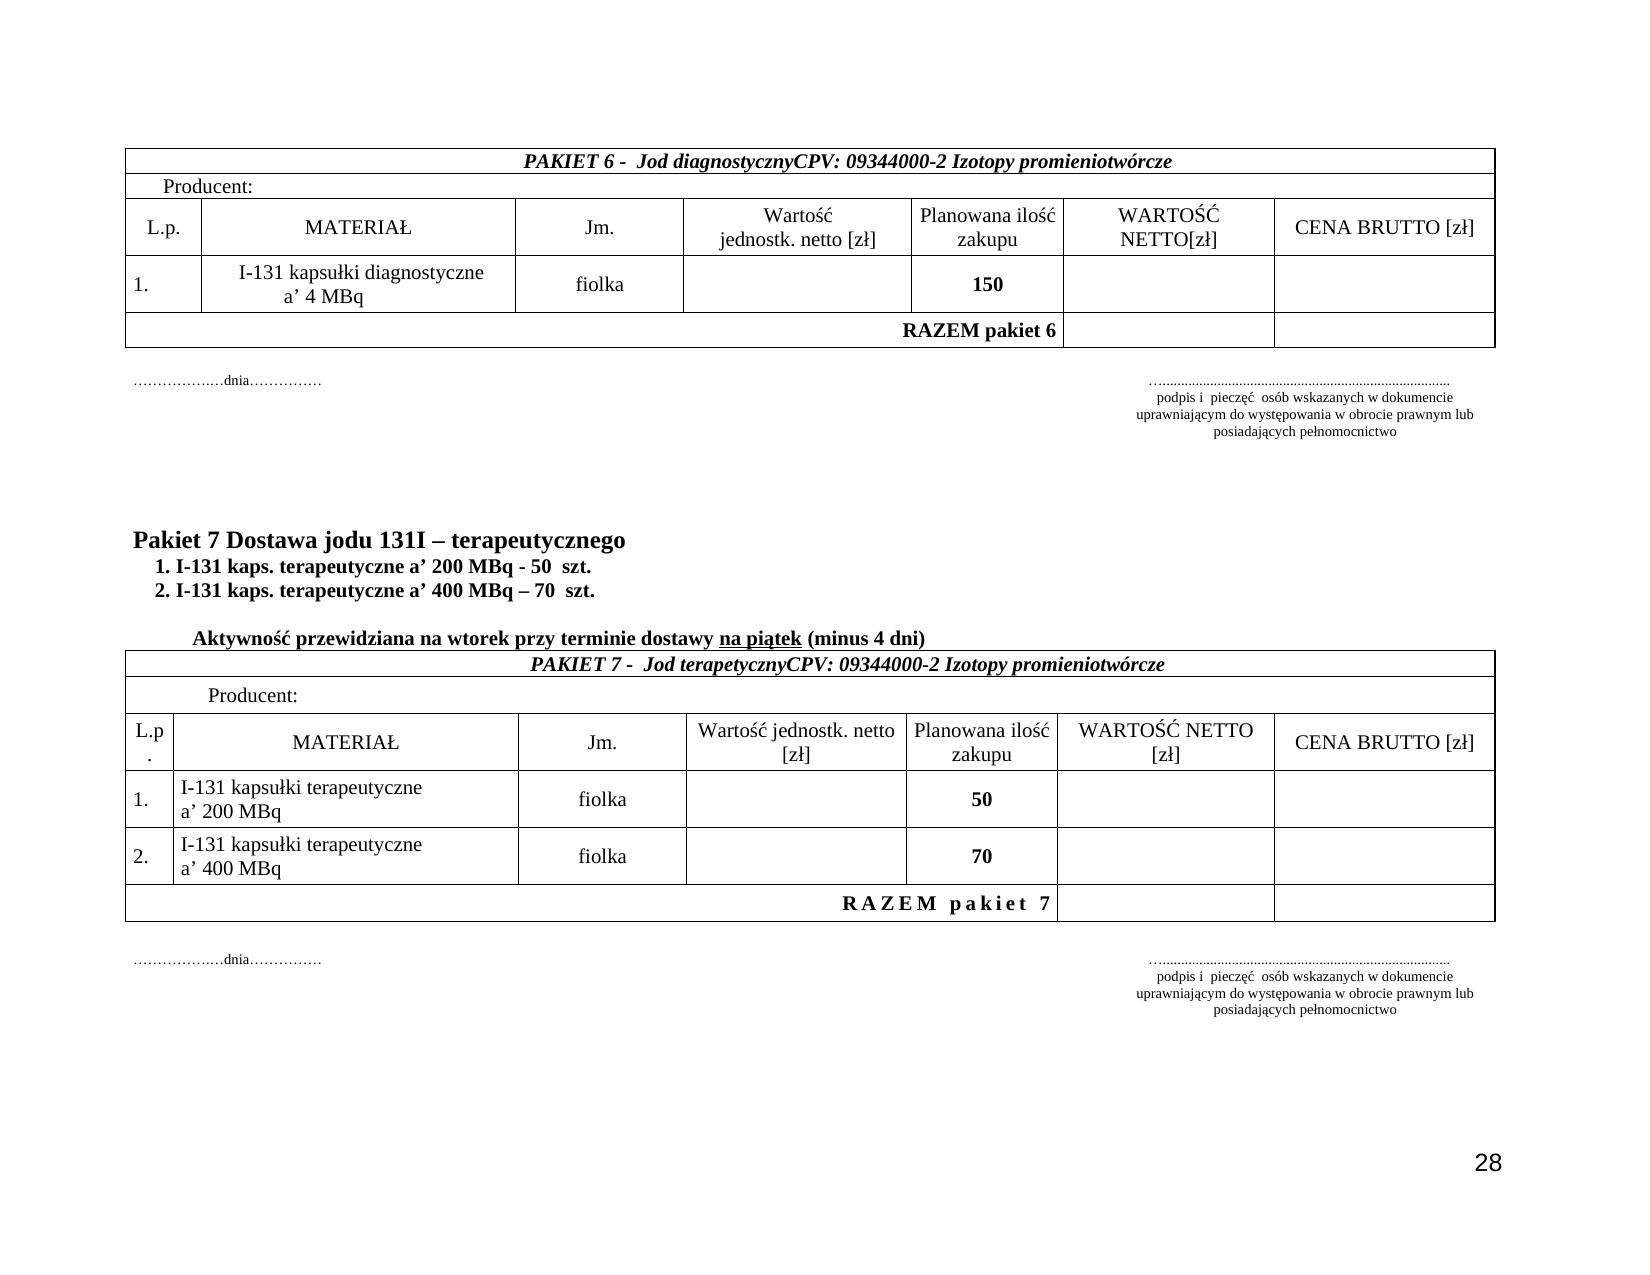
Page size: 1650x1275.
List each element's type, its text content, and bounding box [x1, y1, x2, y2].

table_cell I-131 kapsułki terapeutyczne a’ 400 MBq [174, 828, 518, 884]
text posiadających pełnomocnictwo [1107, 422, 1502, 439]
table_cell CENA BRUTTO [zł] [1275, 714, 1494, 770]
table_cell WARTOŚĆ NETTO [zł] [1058, 714, 1274, 770]
table_cell MATERIAŁ [174, 714, 518, 770]
table_cell 70 [907, 828, 1057, 884]
table_cell fiolka [516, 256, 683, 312]
table_cell Planowana ilość zakupu [912, 199, 1063, 255]
table_cell [687, 771, 906, 827]
table_header PAKIET 7 - Jod terapetycznyCPV: 09344000-2 Izotopy promieniotwórcze [126, 651, 1494, 676]
table_header PAKIET 6 - Jod diagnostycznyCPV: 09344000-2 Izotopy promieniotwórcze [126, 149, 1494, 173]
table_cell [687, 828, 906, 884]
table_cell Planowana ilość zakupu [907, 714, 1057, 770]
table_cell [1275, 313, 1494, 347]
table_cell WARTOŚĆ NETTO[zł] [1064, 199, 1274, 255]
table_cell I-131 kapsułki terapeutyczne a’ 200 MBq [174, 771, 518, 827]
table_cell fiolka [519, 828, 686, 884]
table_cell [1058, 771, 1274, 827]
table_cell 1. [126, 771, 173, 827]
table_cell [1058, 885, 1274, 921]
text …………….…dnia…………… …............................................................................... [133, 372, 1502, 389]
table_cell 2. [126, 828, 173, 884]
table_cell [1275, 256, 1494, 312]
table_cell [1275, 828, 1494, 884]
text podpis i pieczęć osób wskazanych w dokumencie [1107, 968, 1502, 984]
text Pakiet 7 Dostawa jodu 131I – terapeutycznego [133, 525, 1502, 554]
table_cell Jm. [516, 199, 683, 255]
table_cell [1275, 885, 1494, 921]
table_cell [1064, 313, 1274, 347]
table_cell Producent: [126, 174, 1494, 198]
text …………….…dnia…………… …............................................................................... [133, 951, 1502, 968]
table_cell Wartość jednostk. netto [zł] [684, 199, 911, 255]
table_cell 50 [907, 771, 1057, 827]
table_cell [684, 256, 911, 312]
table_cell RAZEM pakiet 7 [126, 885, 1057, 921]
table_cell CENA BRUTTO [zł] [1275, 199, 1494, 255]
table_cell L.p. [126, 199, 201, 255]
table_cell fiolka [519, 771, 686, 827]
table_cell [1058, 828, 1274, 884]
table_cell [1064, 256, 1274, 312]
table_cell L.p. [126, 714, 173, 770]
table_cell 150 [912, 256, 1063, 312]
table_cell [126, 256, 201, 312]
text Aktywność przewidziana na wtorek przy terminie dostawy na piątek (minus 4 dni) [192, 626, 1502, 650]
text podpis i pieczęć osób wskazanych w dokumencie [1107, 389, 1502, 406]
text uprawniającym do występowania w obrocie prawnym lub [1107, 984, 1502, 1001]
table_cell Wartość jednostk. netto [zł] [687, 714, 906, 770]
table_cell I-131 kapsułki diagnostyczne a’ 4 MBq [202, 256, 515, 312]
text posiadających pełnomocnictwo [1107, 1001, 1502, 1018]
table_cell MATERIAŁ [202, 199, 515, 255]
text uprawniającym do występowania w obrocie prawnym lub [1107, 406, 1502, 422]
table_cell RAZEM pakiet 6 [126, 313, 1063, 347]
list I-131 kaps. terapeutyczne a’ 200 MBq - 50 szt. [154, 554, 1502, 578]
table_cell Jm. [519, 714, 686, 770]
list I-131 kaps. terapeutyczne a’ 400 MBq – 70 szt. [154, 578, 1502, 602]
table_cell Producent: [126, 677, 1494, 713]
table_cell [1275, 771, 1494, 827]
